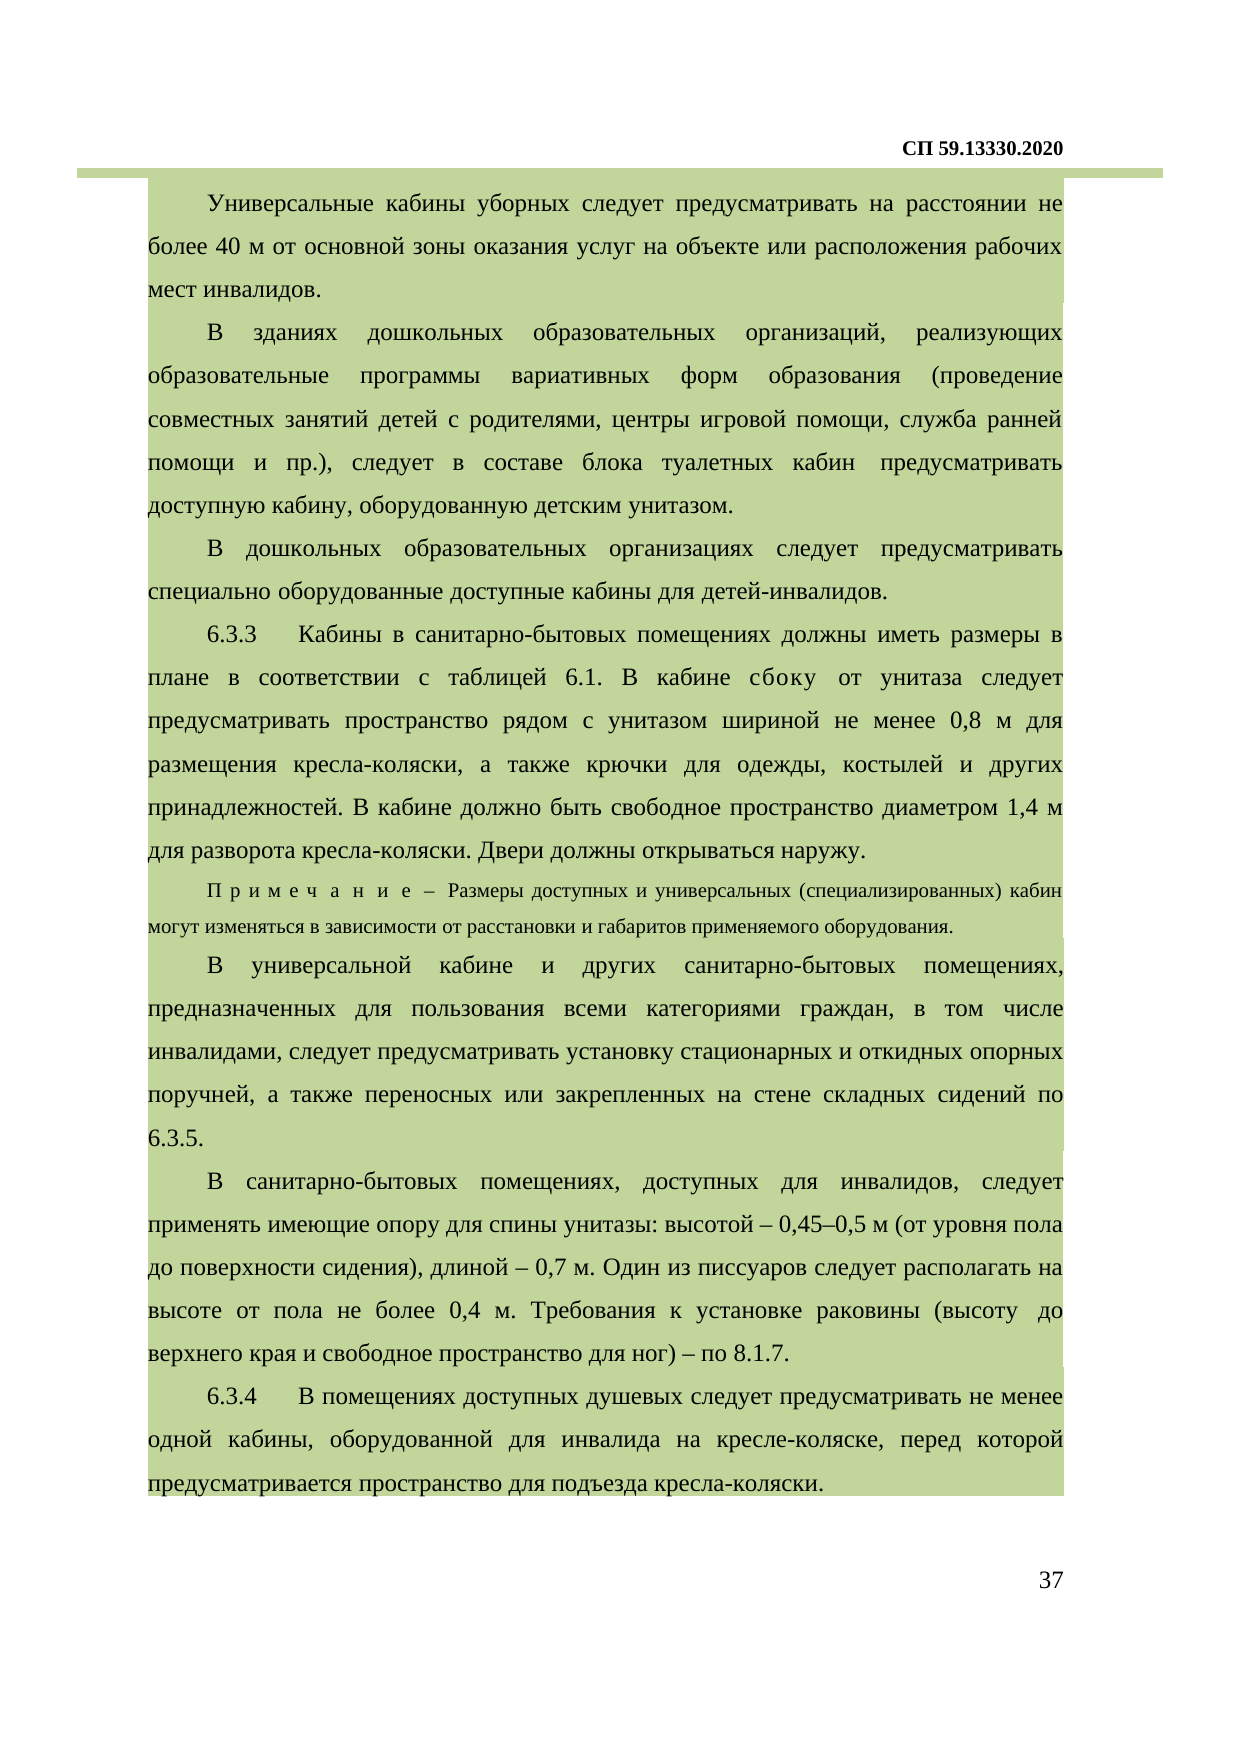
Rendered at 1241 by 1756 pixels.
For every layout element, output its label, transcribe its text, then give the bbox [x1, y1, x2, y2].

text В санитарно-бытовых помещениях, доступных для инвалидов, следует применять имеющие опору для спины унитазы: высотой – 0,45–0,5 м (от уровня пола до поверхности сидения), длиной – 0,7 м. Один из писсуаров следует располагать на высоте от пола не более 0,4 м. Требования к установке раковины (высоту до верхнего края и свободное пространство для ног) – по 8.1.7. [148, 1166, 1063, 1367]
text В дошкольных образовательных организациях следует предусматривать специально оборудованные доступные кабины для детей-инвалидов. [148, 533, 1063, 605]
text Универсальные кабины уборных следует предусматривать на расстоянии не более 40 м от основной зоны оказания услуг на объекте или расположения рабочих мест инвалидов. [148, 188, 1064, 303]
text В зданиях дошкольных образовательных организаций, реализующих образовательные программы вариативных форм образования (проведение совместных занятий детей с родителями, центры игровой помощи, служба ранней помощи и пр.), следует в составе блока туалетных кабин предусматривать доступную кабину, оборудованную детским унитазом. [148, 317, 1063, 519]
list В помещениях доступных душевых следует предусматривать не менее одной кабины, оборудованной для инвалида на кресле-коляске, перед которой предусматривается пространство для подъезда кресла-коляски. [148, 1381, 1064, 1496]
text П р и м е ч а н и е – Размеры доступных и универсальных (специализированных) кабин могут изменяться в зависимости от расстановки и габаритов применяемого оборудования. [148, 878, 1063, 938]
list Кабины в санитарно-бытовых помещениях должны иметь размеры в плане в соответствии с таблицей 6.1. В кабине сбоку от унитаза следует предусматривать пространство рядом с унитазом шириной не менее 0,8 м для размещения кресла-коляски, а также крючки для одежды, костылей и других принадлежностей. В кабине должно быть свободное пространство диаметром 1,4 м для разворота кресла-коляски. Двери должны открываться наружу. [148, 619, 1063, 864]
text В универсальной кабине и других санитарно-бытовых помещениях, предназначенных для пользования всеми категориями граждан, в том числе инвалидами, следует предусматривать установку стационарных и откидных опорных поручней, а также переносных или закрепленных на стене складных сидений по 6.3.5. [148, 950, 1064, 1151]
